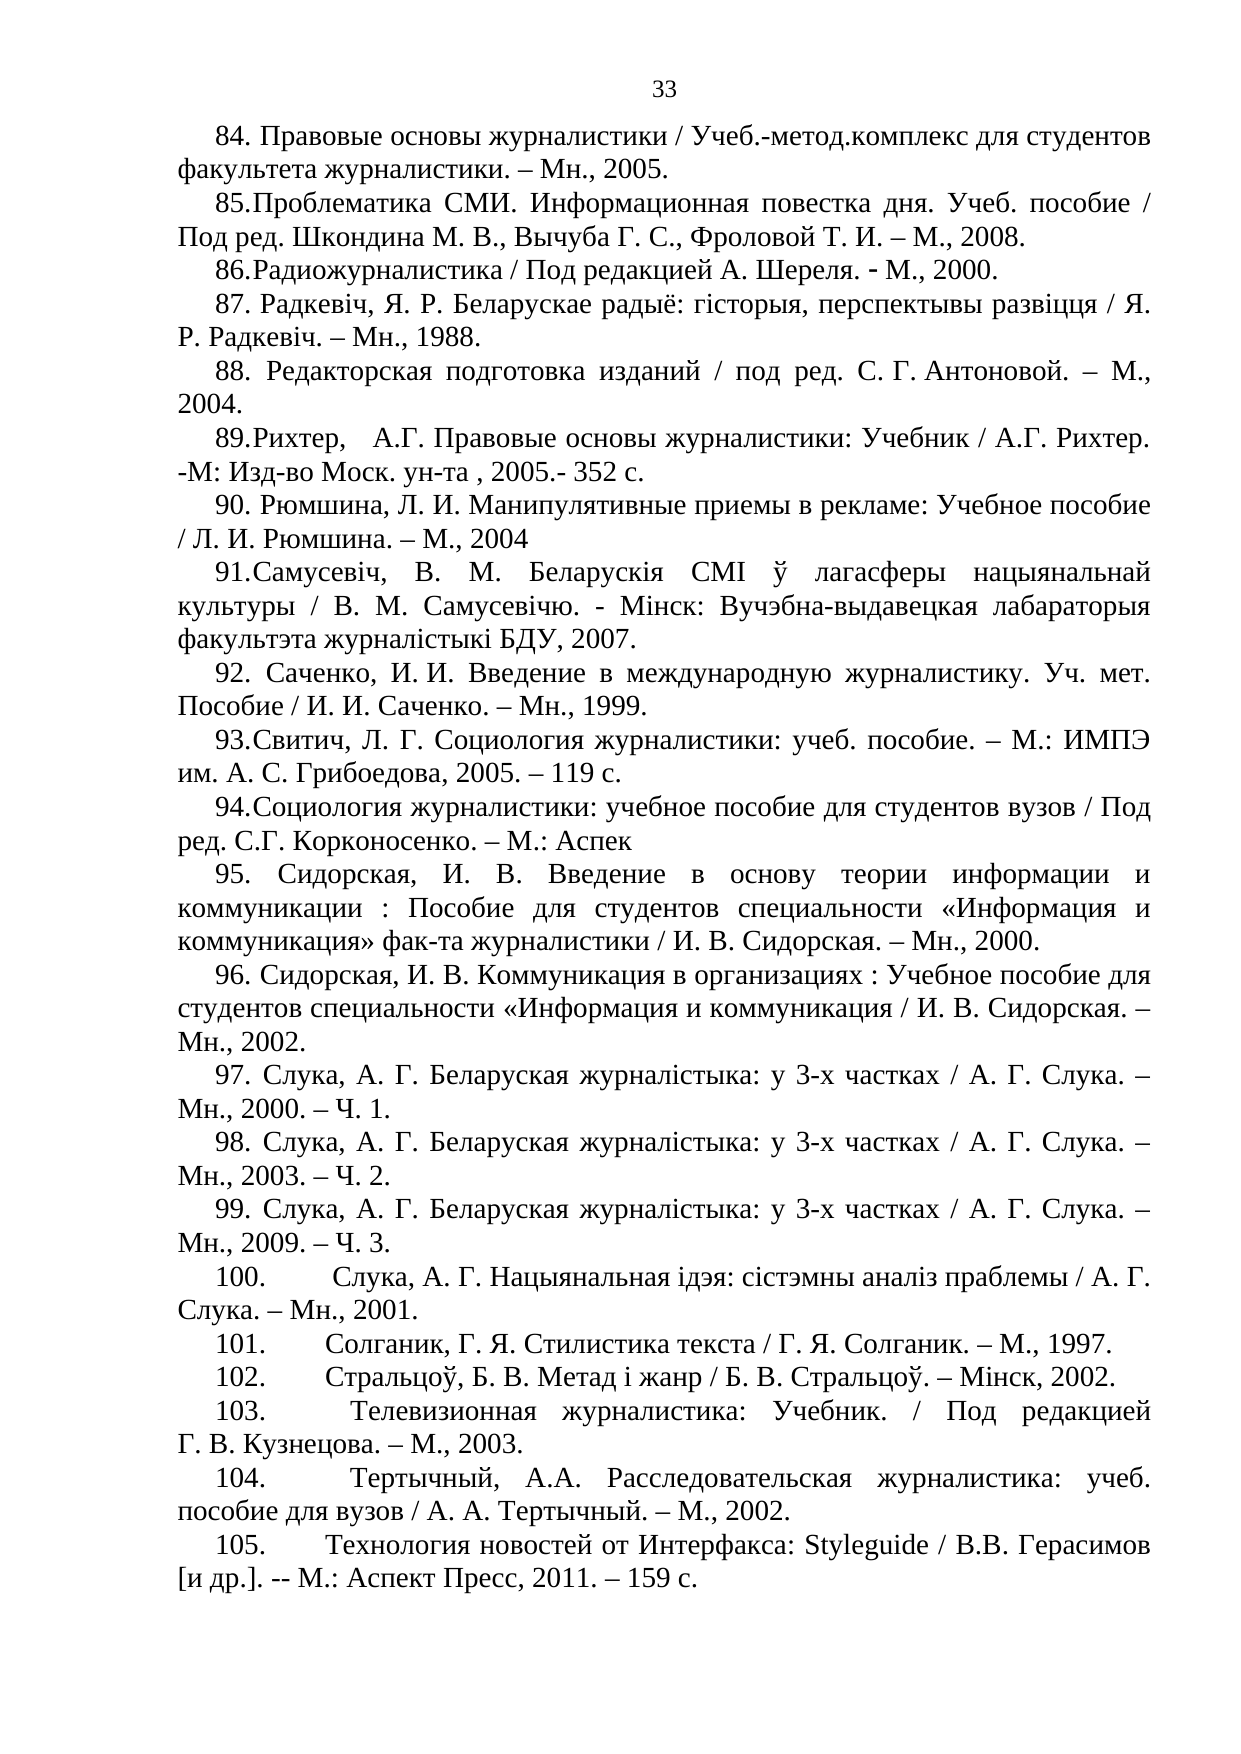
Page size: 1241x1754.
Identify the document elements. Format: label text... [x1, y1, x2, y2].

list Слука, А. Г. Нацыянальная ідэя: сістэмны аналіз праблемы / А. Г. Слука. – Мн., 2001. [177, 1259, 1152, 1326]
list Технология новостей от Интерфакса: Styleguide / В.В. Герасимов [и др.]. -- М.: Аспект Пресс, 2011. – 159 с. [177, 1527, 1152, 1594]
list Радиожурналистика / Под редакцией А. Шереля. М., 2000. [177, 252, 1152, 286]
list Стральцоў, Б. В. Метад і жанр / Б. В. Стральцоў. – Мінск, 2002. [177, 1359, 1152, 1393]
list Сидорская, И. В. Коммуникация в организациях : Учебное пособие для студентов специальности «Информация и коммуникация / И. В. Сидорская. – Мн., 2002. [177, 957, 1152, 1057]
list Слука, А. Г. Беларуская журналістыка: у 3-х частках / А. Г. Слука. – Мн., 2000. – Ч. 1. [177, 1057, 1152, 1124]
list Социология журналистики: учебное пособие для студентов вузов / Под ред. С.Г. Корконосенко. – М.: Аспек [177, 789, 1152, 856]
list Солганик, Г. Я. Стилистика текста / Г. Я. Солганик. – М., 1997. [177, 1326, 1152, 1359]
list Слука, А. Г. Беларуская журналістыка: у 3-х частках / А. Г. Слука. – Мн., 2009. – Ч. 3. [177, 1192, 1152, 1259]
list Слука, А. Г. Беларуская журналістыка: у 3-х частках / А. Г. Слука. – Мн., 2003. – Ч. 2. [177, 1124, 1152, 1192]
list Свитич, Л. Г. Социология журналистики: учеб. пособие. – М.: ИМПЭ им. А. С. Грибоедова, 2005. – 119 с. [177, 722, 1152, 789]
list Правовые основы журналистики / Учеб.-метод.комплекс для студентов факультета журналистики. – Мн., 2005. [177, 118, 1152, 185]
list Радкевіч, Я. Р. Беларускае радыё: гісторыя, перспектывы развіцця / Я. Р. Радкевіч. – Мн., 1988. [177, 286, 1152, 353]
list Рюмшина, Л. И. Манипулятивные приемы в рекламе: Учебное пособие / Л. И. Рюмшина. – М., 2004 [177, 487, 1152, 554]
list Телевизионная журналистика: Учебник. / Под редакцией Г. В. Кузнецова. – М., 2003. [177, 1393, 1152, 1460]
list Проблематика СМИ. Информационная повестка дня. Учеб. пособие / Под ред. Шкондина М. В., Вычуба Г. С., Фроловой Т. И. – М., 2008. [177, 185, 1152, 252]
list Редакторская подготовка изданий / под ред. С. Г. Антоновой. – М., 2004. [177, 353, 1152, 420]
list Рихтер, А.Г. Правовые основы журналистики: Учебник / А.Г. Рихтер. -М: Изд-во Моск. ун-та , 2005.- 352 с. [177, 420, 1152, 487]
list Самусевіч, В. М. Беларускія СМІ ў лагасферы нацыянальнай культуры / В. М. Самусевічю. - Мінск: Вучэбна-выдавецкая лабараторыя факультэта журналістыкі БДУ, 2007. [177, 554, 1152, 655]
list Сидорская, И. В. Введение в основу теории информации и коммуникации : Пособие для студентов специальности «Информация и коммуникация» фак-та журналистики / И. В. Сидорская. – Мн., 2000. [177, 856, 1152, 957]
list Саченко, И. И. Введение в международную журналистику. Уч. мет. Пособие / И. И. Саченко. – Мн., 1999. [177, 655, 1152, 722]
list Тертычный, А.А. Расследовательская журналистика: учеб. пособие для вузов / А. А. Тертычный. – М., 2002. [177, 1460, 1152, 1527]
